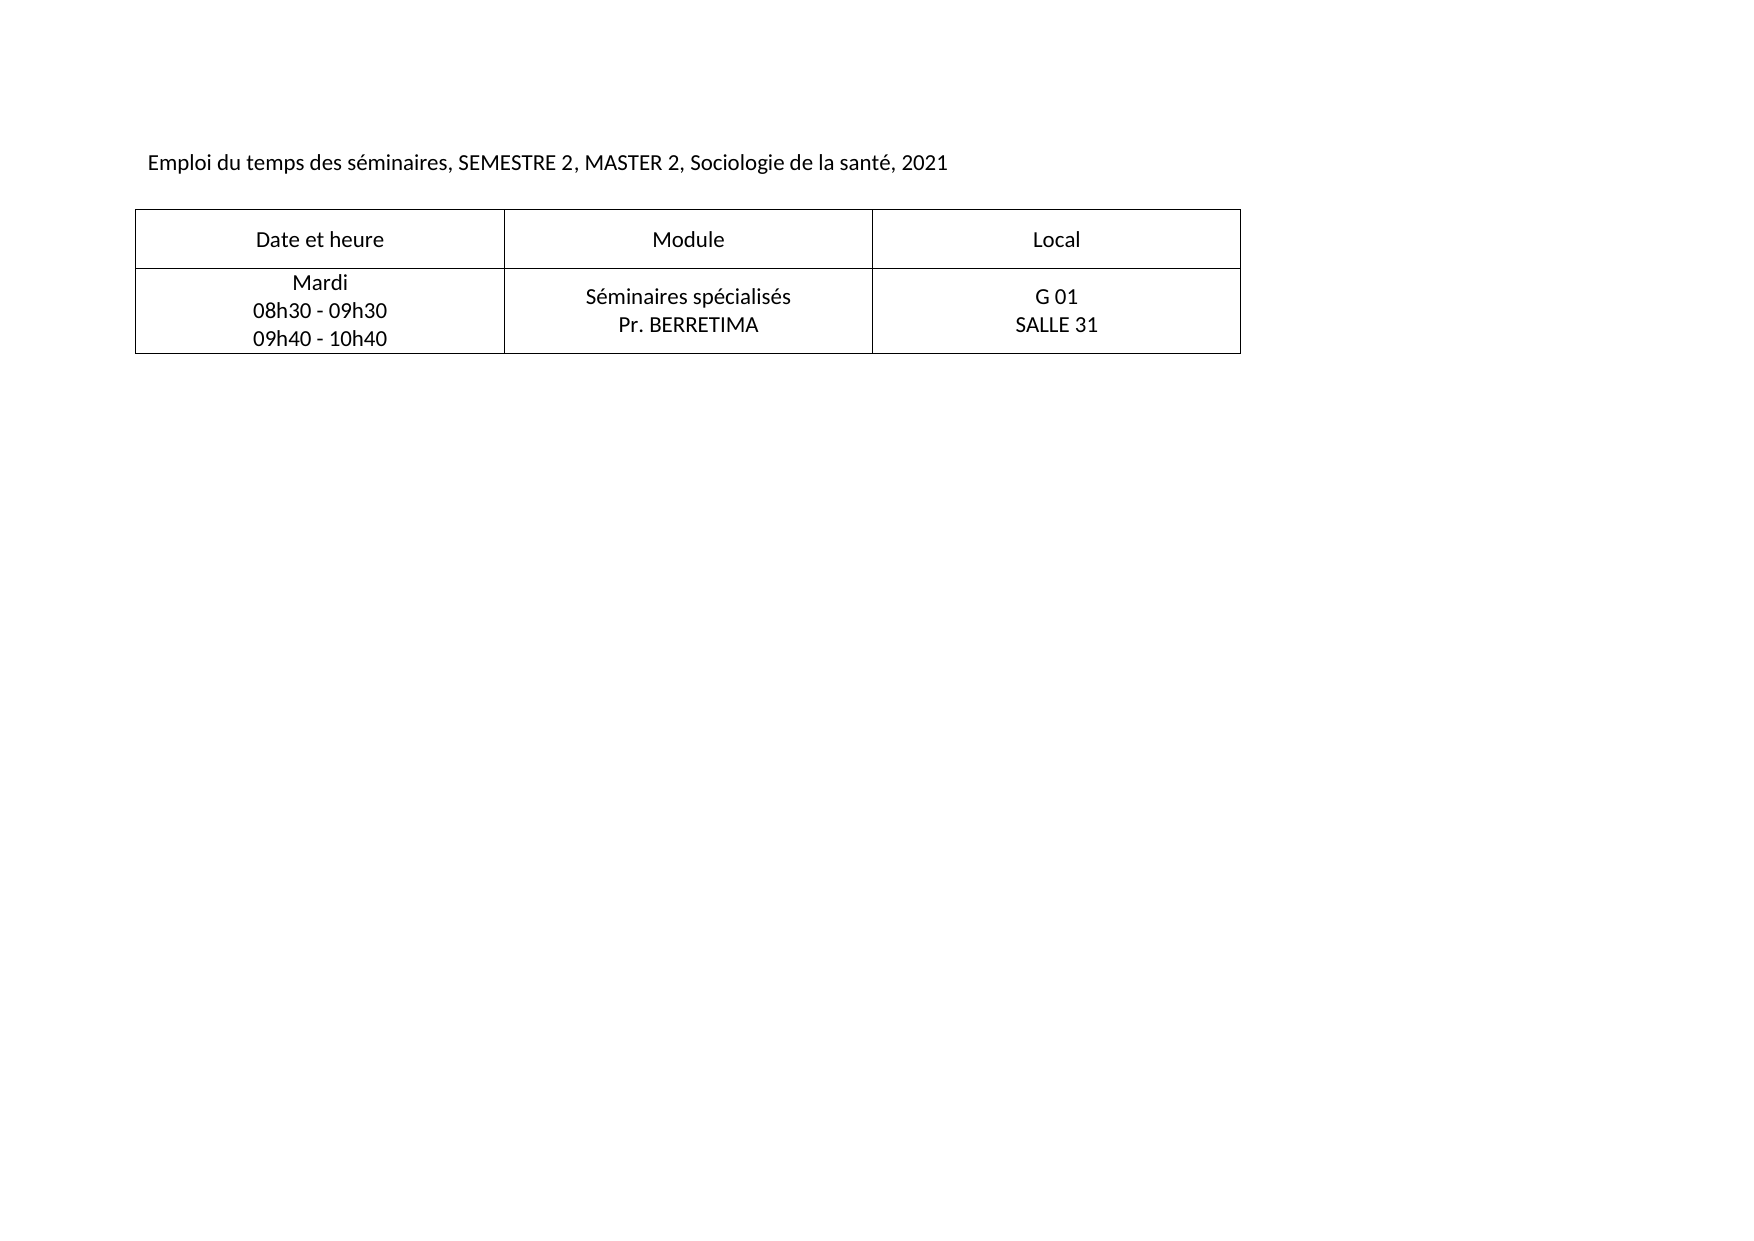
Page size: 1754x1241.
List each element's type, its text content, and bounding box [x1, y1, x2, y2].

table_header Date et heure [136, 210, 504, 267]
table_header Local [873, 210, 1240, 267]
table_cell Séminaires spécialisés Pr. BERRETIMA [505, 269, 872, 352]
text Emploi du temps des séminaires, SEMESTRE 2, MASTER 2, Sociologie de la santé, 2021 [148, 148, 1606, 176]
table_cell G 01 SALLE 31 [873, 269, 1240, 352]
table_header Module [505, 210, 872, 267]
table_cell Mardi 08h30 - 09h30 09h40 - 10h40 [136, 269, 504, 352]
